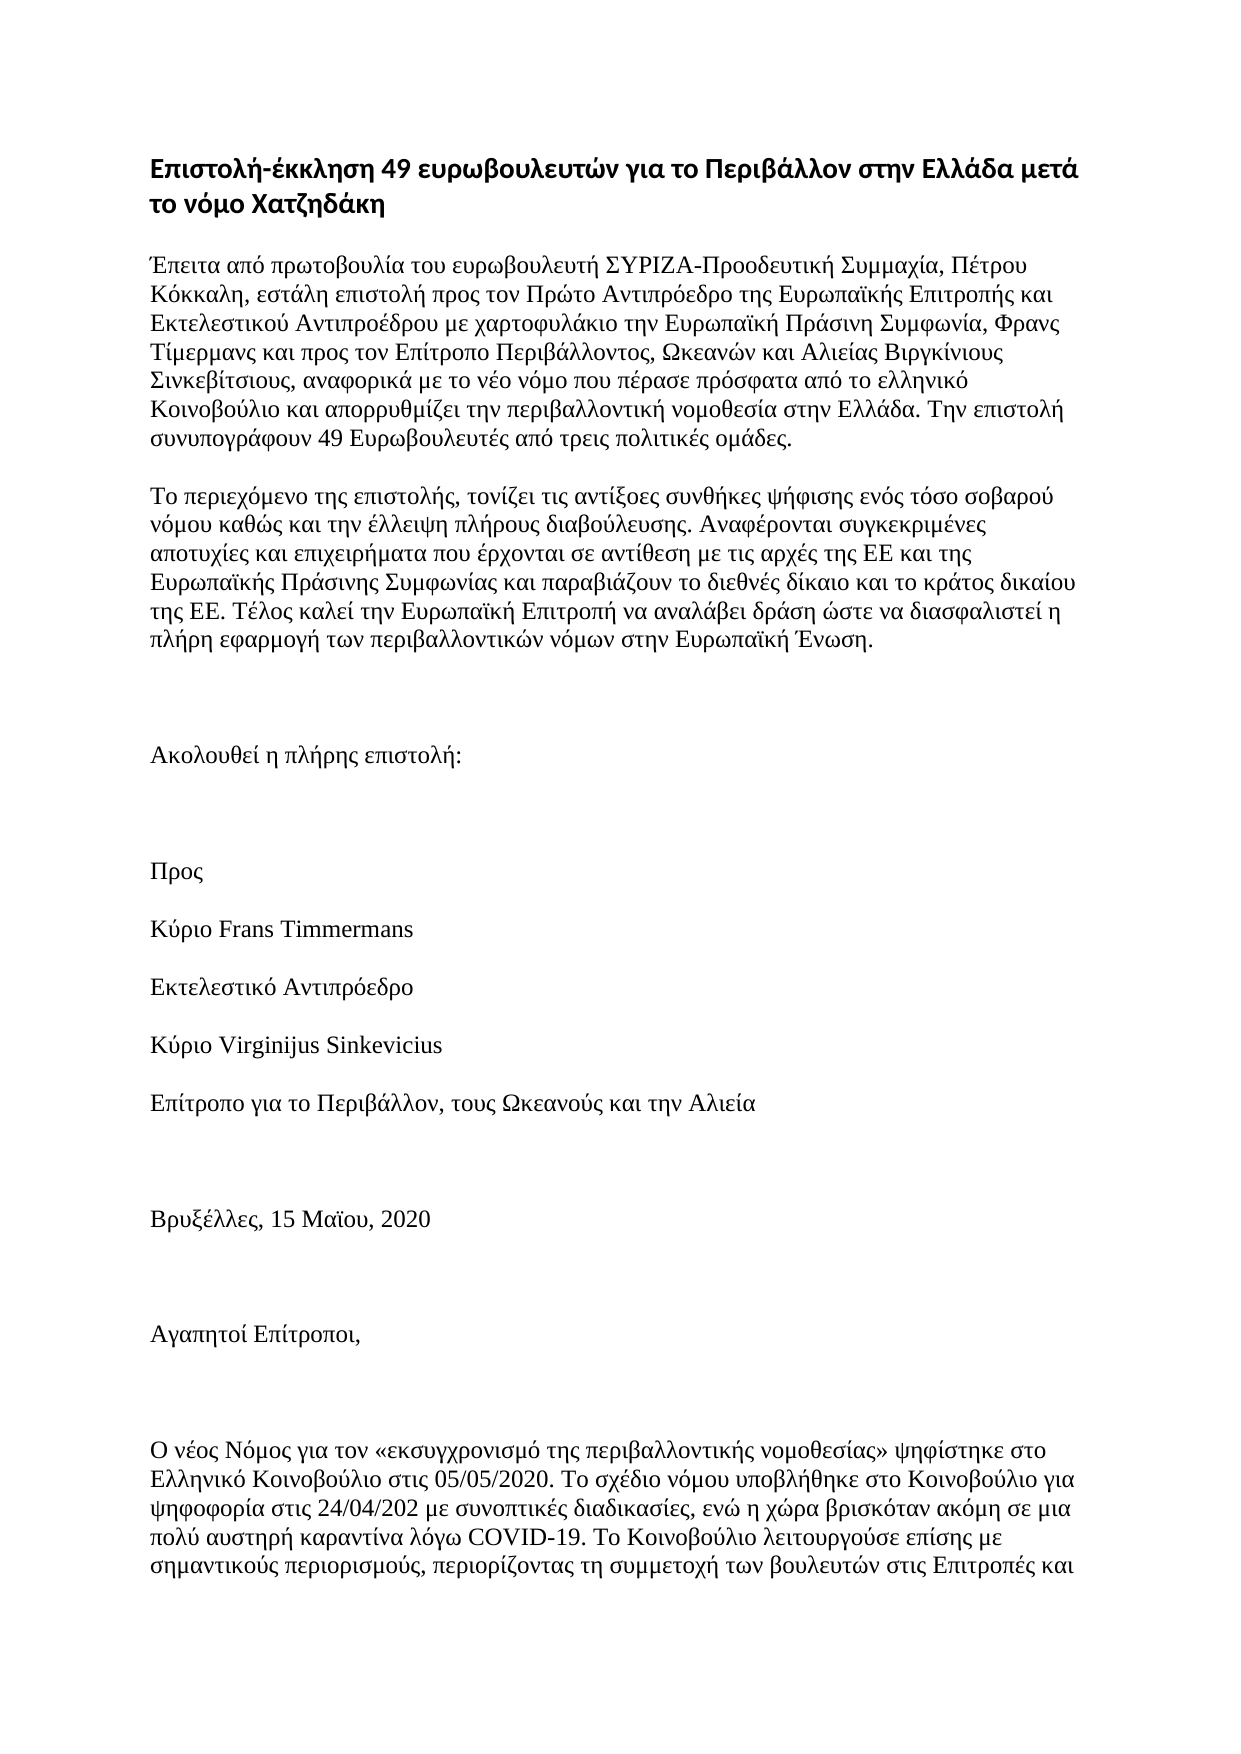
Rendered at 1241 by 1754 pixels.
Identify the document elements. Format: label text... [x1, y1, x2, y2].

text Έπειτα από πρωτοβουλία του ευρωβουλευτή ΣΥΡΙΖΑ-Προοδευτική Συμμαχία, Πέτρου Κόκκαλη, εστάλη επιστολή προς τον Πρώτο Αντιπρόεδρο της Ευρωπαϊκής Επιτροπής και Εκτελεστικού Αντιπροέδρου με χαρτοφυλάκιο την Ευρωπαϊκή Πράσινη Συμφωνία, Φρανς Τίμερμανς και προς τον Επίτροπο Περιβάλλοντος, Ωκεανών και Αλιείας Βιργκίνιους Σινκεβίτσιους, αναφορικά με το νέο νόμο που πέρασε πρόσφατα από το ελληνικό Κοινοβούλιο και απορρυθμίζει την περιβαλλοντική νομοθεσία στην Ελλάδα. Την επιστολή συνυπογράφουν 49 Ευρωβουλευτές από τρεις πολιτικές ομάδες. [150, 250, 1090, 452]
text Κύριο Frans Timmermans [150, 914, 1090, 943]
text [150, 1435, 1090, 1579]
text Ακολουθεί η πλήρης επιστολή: [150, 740, 1090, 769]
text Κύριο Virginijus Sinkevicius [150, 1030, 1090, 1059]
text Προς [150, 856, 1090, 885]
text Βρυξέλλες, 15 Μαϊου, 2020 [150, 1204, 1090, 1232]
text Αγαπητοί Επίτροποι, [150, 1319, 1090, 1348]
text Το περιεχόμενο της επιστολής, τονίζει τις αντίξοες συνθήκες ψήφισης ενός τόσο σοβαρού νόμου καθώς και την έλλειψη πλήρους διαβούλευσης. Αναφέρονται συγκεκριμένες αποτυχίες και επιχειρήματα που έρχονται σε αντίθεση με τις αρχές της ΕΕ και της Ευρωπαϊκής Πράσινης Συμφωνίας και παραβιάζουν το διεθνές δίκαιο και το κράτος δικαίου της ΕΕ. Τέλος καλεί την Ευρωπαϊκή Επιτροπή να αναλάβει δράση ώστε να διασφαλιστεί η πλήρη εφαρμογή των περιβαλλοντικών νόμων στην Ευρωπαϊκή Ένωση. [150, 481, 1090, 653]
text Επιστολή-έκκληση 49 ευρωβουλευτών για το Περιβάλλον στην Ελλάδα μετά το νόμο Χατζηδάκη [150, 150, 1090, 221]
text Εκτελεστικό Αντιπρόεδρο [150, 972, 1090, 1001]
text Επίτροπο για το Περιβάλλον, τους Ωκεανούς και την Αλιεία [150, 1088, 1090, 1117]
